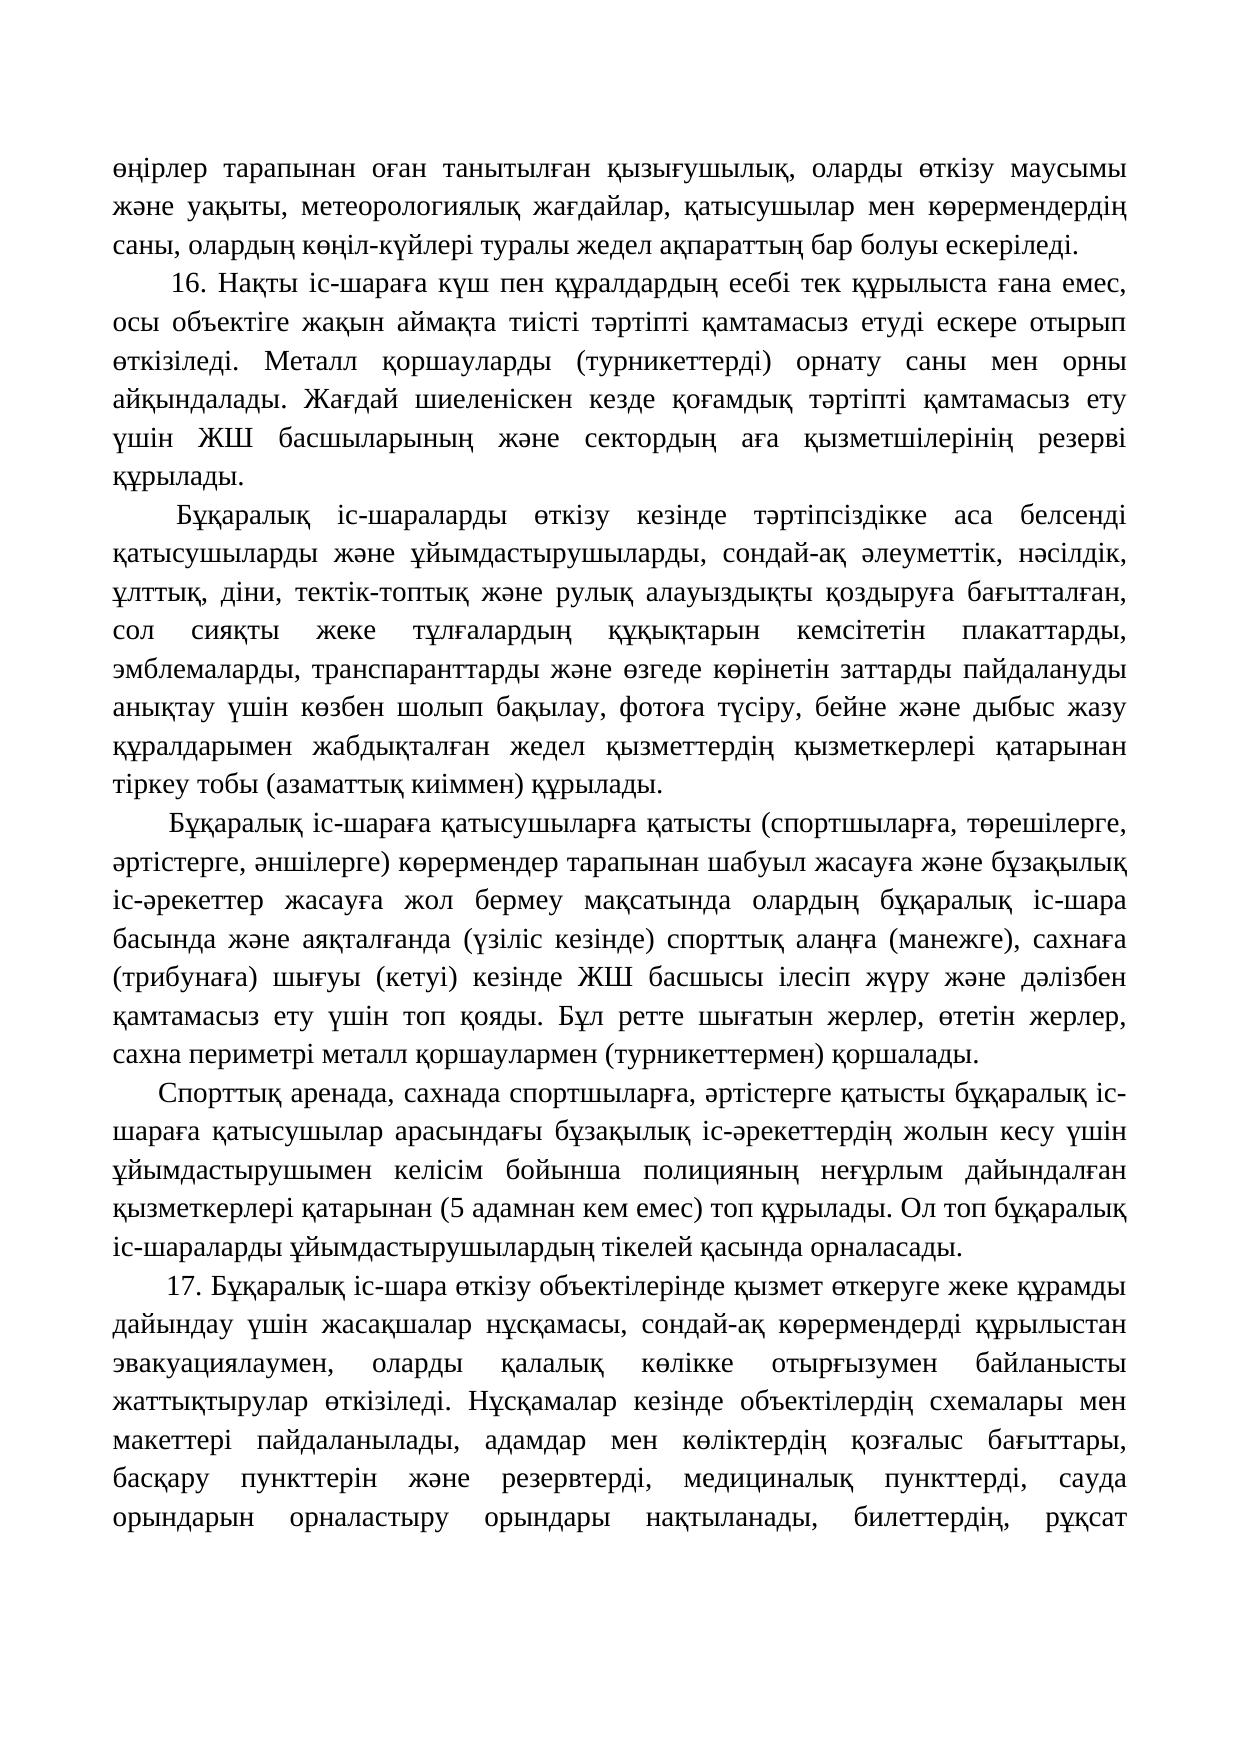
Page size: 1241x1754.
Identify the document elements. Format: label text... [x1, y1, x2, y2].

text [112, 1268, 1128, 1532]
text Спорттық аренада, сахнада спортшыларға, әртістерге қатысты бұқаралық іс-шараға қатысушылар арасындағы бұзақылық іс-әрекеттердің жолын кесу үшін ұйымдастырушымен келісім бойынша полицияның неғұрлым дайындалған қызметкерлері қатарынан (5 адамнан кем емес) топ құрылады. Ол топ бұқаралық іс-шараларды ұйымдастырушылардың тікелей қасында орналасады. [112, 1075, 1128, 1263]
text Бұқаралық іс-шараларды өткізу кезінде тәртіпсіздікке аса белсенді қатысушыларды және ұйымдастырушыларды, сондай-ақ әлеуметтік, нәсілдік, ұлттық, діни, тектік-топтық және рулық алауыздықты қоздыруға бағытталған, сол сияқты жеке тұлғалардың құқықтарын кемсітетін плакаттарды, эмблемаларды, транспаранттарды және өзгеде көрінетін заттарды пайдалануды анықтау үшін көзбен шолып бақылау, фотоға түсіру, бейне және дыбыс жазу құралдарымен жабдықталған жедел қызметтердің қызметкерлері қатарынан тіркеу тобы (азаматтық киіммен) құрылады. [112, 497, 1128, 800]
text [112, 150, 1128, 261]
text Бұқаралық іс-шараға қатысушыларға қатысты (спортшыларға, төрешілерге, әртістерге, әншілерге) көрермендер тарапынан шабуыл жасауға және бұзақылық іс-әрекеттер жасауға жол бермеу мақсатында олардың бұқаралық іс-шара басында және аяқталғанда (үзіліс кезінде) спорттық алаңға (манежге), сахнаға (трибунаға) шығуы (кетуі) кезінде ЖШ басшысы ілесіп жүру және дәлізбен қамтамасыз ету үшін топ қояды. Бұл ретте шығатын жерлер, өтетін жерлер, сахна периметрі металл қоршаулармен (турникеттермен) қоршалады. [112, 805, 1128, 1070]
text 16. Нақты іс-шараға күш пен құралдардың есебі тек құрылыста ғана емес, осы объектіге жақын аймақта тиісті тәртіпті қамтамасыз етуді ескере отырып өткізіледі. Металл қоршауларды (турникеттерді) орнату саны мен орны айқындалады. Жағдай шиеленіскен кезде қоғамдық тәртіпті қамтамасыз ету үшін ЖШ басшыларының және сектордың аға қызметшілерінің резерві құрылады. [112, 266, 1128, 492]
